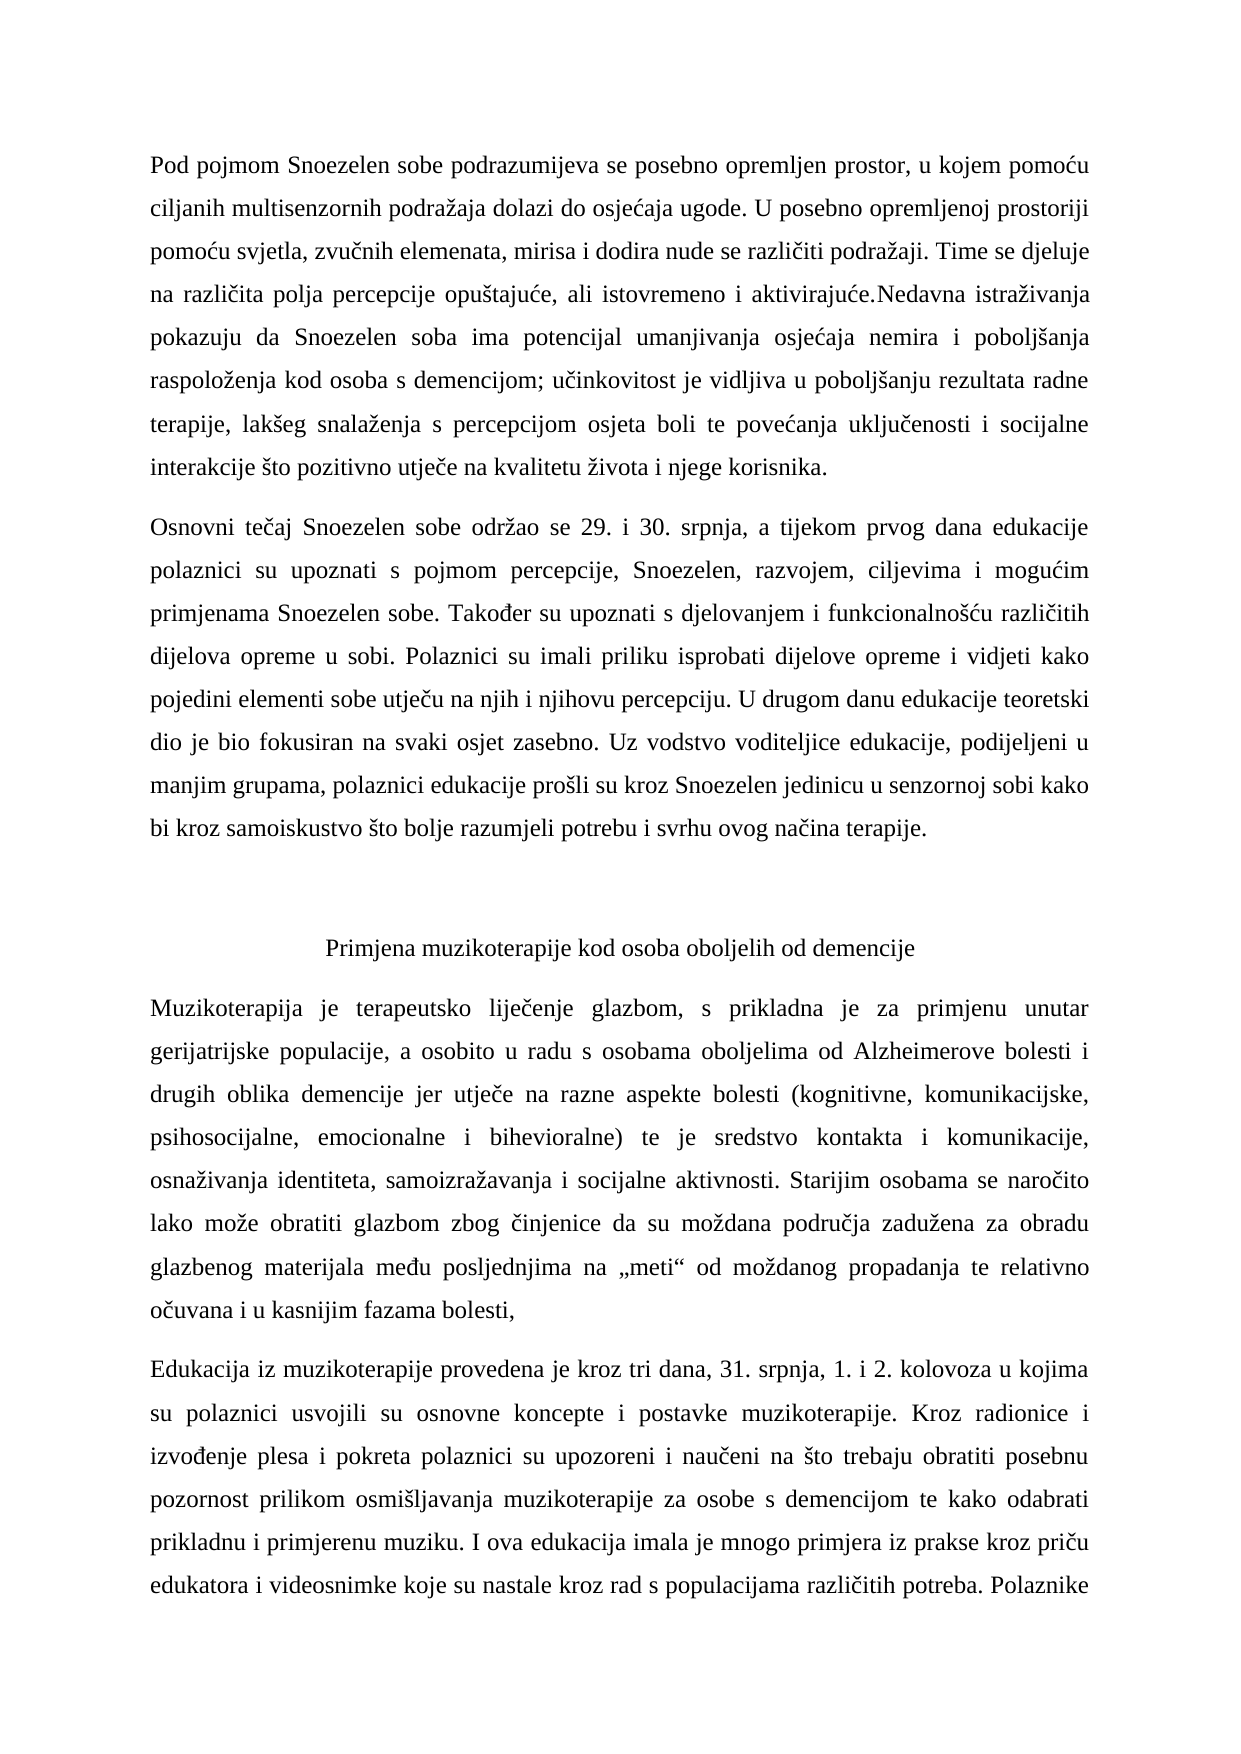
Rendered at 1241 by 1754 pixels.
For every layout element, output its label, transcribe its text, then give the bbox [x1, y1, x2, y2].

text Pod pojmom Snoezelen sobe podrazumijeva se posebno opremljen prostor, u kojem pomoću ciljanih multisenzornih podražaja dolazi do osjećaja ugode. U posebno opremljenoj prostoriji pomoću svjetla, zvučnih elemenata, mirisa i dodira nude se različiti podražaji. Time se djeluje na različita polja percepcije opuštajuće, ali istovremeno i aktivirajuće.Nedavna istraživanja pokazuju da Snoezelen soba ima potencijal umanjivanja osjećaja nemira i poboljšanja raspoloženja kod osoba s demencijom; učinkovitost je vidljiva u poboljšanju rezultata radne terapije, lakšeg snalaženja s percepcijom osjeta boli te povećanja uključenosti i socijalne interakcije što pozitivno utječe na kvalitetu života i njege korisnika. [150, 150, 1090, 481]
text Primjena muzikoterapije kod osoba oboljelih od demencije [150, 933, 1090, 962]
text Osnovni tečaj Snoezelen sobe održao se 29. i 30. srpnja, a tijekom prvog dana edukacije polaznici su upoznati s pojmom percepcije, Snoezelen, razvojem, ciljevima i mogućim primjenama Snoezelen sobe. Također su upoznati s djelovanjem i funkcionalnošću različitih dijelova opreme u sobi. Polaznici su imali priliku isprobati dijelove opreme i vidjeti kako pojedini elementi sobe utječu na njih i njihovu percepciju. U drugom danu edukacije teoretski dio je bio fokusiran na svaki osjet zasebno. Uz vodstvo voditeljice edukacije, podijeljeni u manjim grupama, polaznici edukacije prošli su kroz Snoezelen jedinicu u senzornoj sobi kako bi kroz samoiskustvo što bolje razumjeli potrebu i svrhu ovog načina terapije. [150, 512, 1090, 842]
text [150, 1354, 1090, 1599]
text Muzikoterapija je terapeutsko liječenje glazbom, s prikladna je za primjenu unutar gerijatrijske populacije, a osobito u radu s osobama oboljelima od Alzheimerove bolesti i drugih oblika demencije jer utječe na razne aspekte bolesti (kognitivne, komunikacijske, psihosocijalne, emocionalne i bihevioralne) te je sredstvo kontakta i komunikacije, osnaživanja identiteta, samoizražavanja i socijalne aktivnosti. Starijim osobama se naročito lako može obratiti glazbom zbog činjenice da su moždana područja zadužena za obradu glazbenog materijala među posljednjima na „meti“ od moždanog propadanja te relativno očuvana i u kasnijim fazama bolesti, [150, 993, 1090, 1323]
